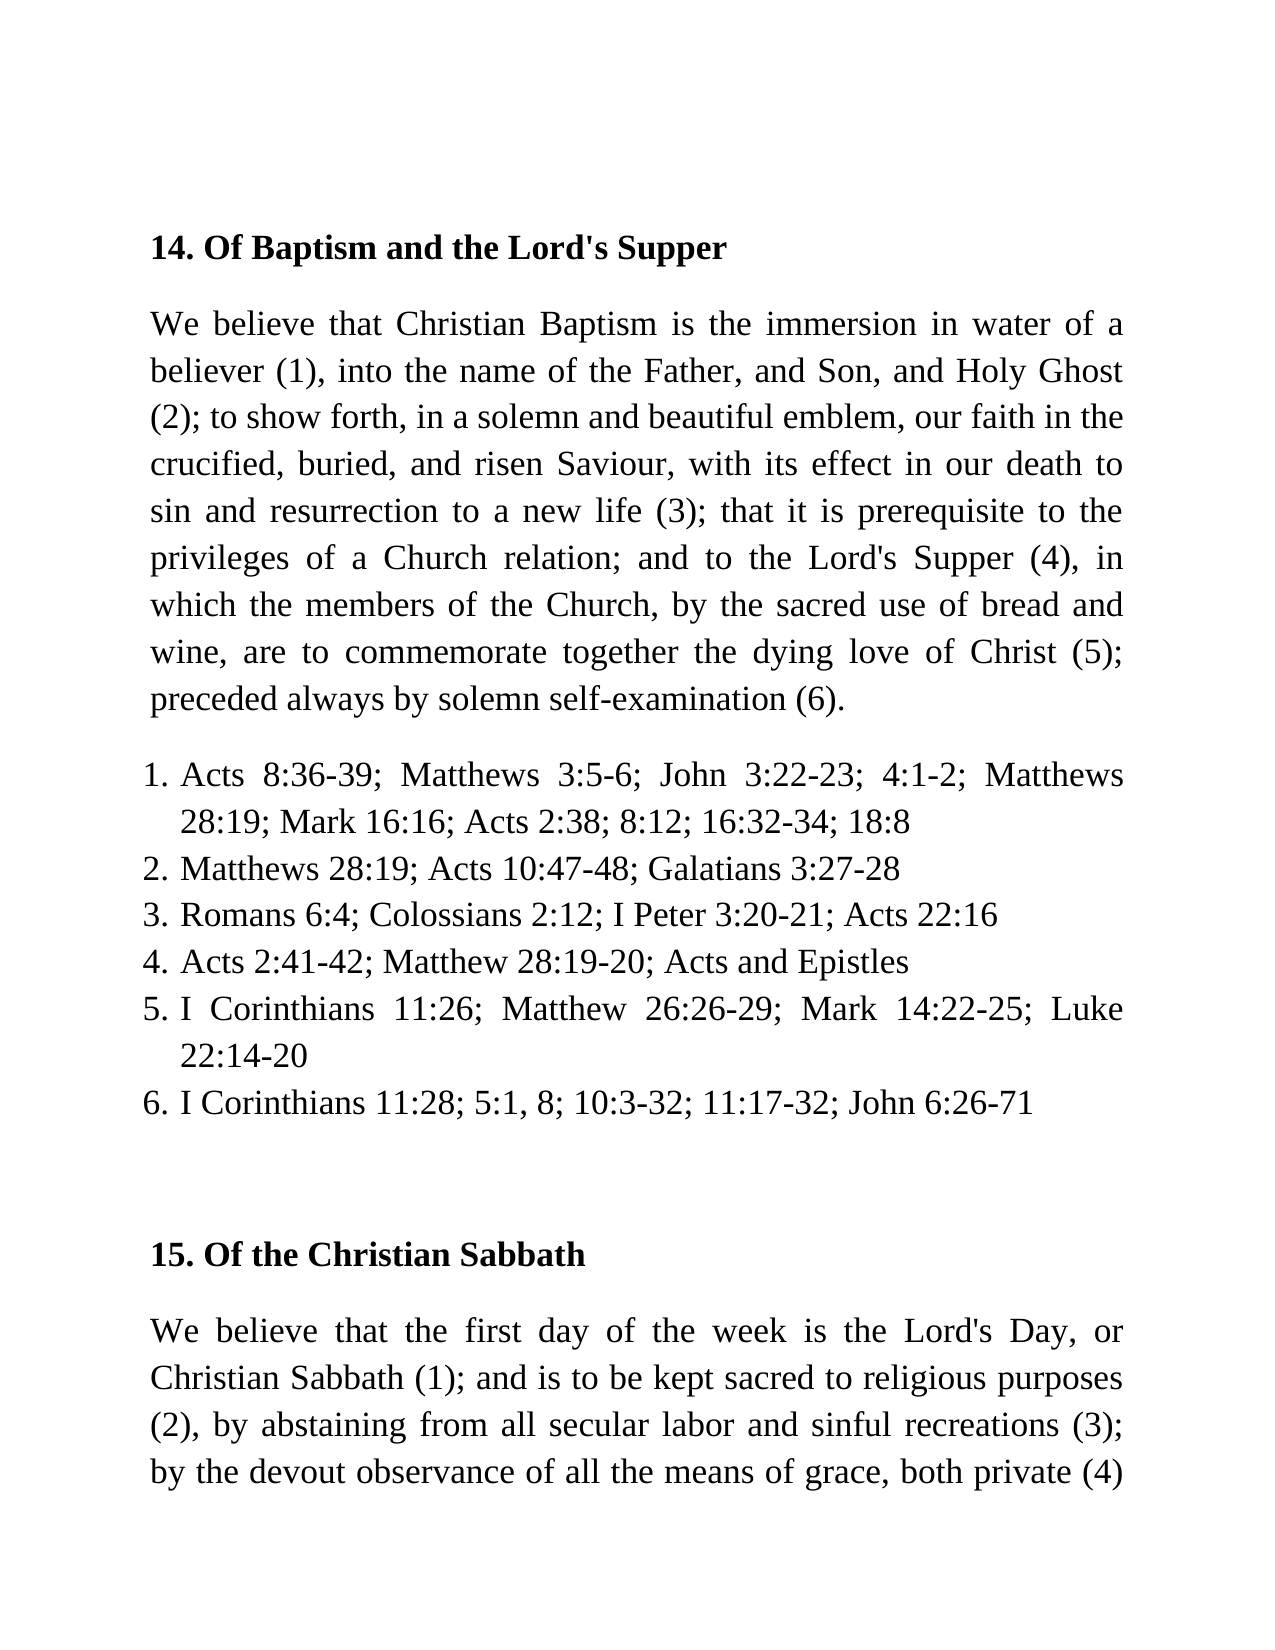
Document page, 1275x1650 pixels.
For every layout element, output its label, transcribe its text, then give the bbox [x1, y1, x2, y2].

list I Corinthians 11:26; Matthew 26:26-29; Mark 14:22-25; Luke 22:14-20 [142, 987, 1125, 1075]
text 14. Of Baptism and the Lord's Supper [150, 226, 1125, 267]
list Acts 8:36-39; Matthews 3:5-6; John 3:22-23; 4:1-2; Matthews 28:19; Mark 16:16; Acts 2:38; 8:12; 16:32-34; 18:8 [142, 753, 1125, 841]
text 15. Of the Christian Sabbath [150, 1233, 1125, 1274]
list Romans 6:4; Colossians 2:12; I Peter 3:20-21; Acts 22:16 [142, 894, 1125, 934]
list I Corinthians 11:28; 5:1, 8; 10:3-32; 11:17-32; John 6:26-71 [142, 1081, 1125, 1122]
list Acts 2:41-42; Matthew 28:19-20; Acts and Epistles [142, 941, 1125, 981]
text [150, 1309, 1125, 1491]
list Matthews 28:19; Acts 10:47-48; Galatians 3:27-28 [142, 847, 1125, 888]
text We believe that Christian Baptism is the immersion in water of a believer (1), into the name of the Father, and Son, and Holy Ghost (2); to show forth, in a solemn and beautiful emblem, our faith in the crucified, buried, and risen Saviour, with its effect in our death to sin and resurrection to a new life (3); that it is prerequisite to the privileges of a Church relation; and to the Lord's Supper (4), in which the members of the Church, by the sacred use of bread and wine, are to commemorate together the dying love of Christ (5); preceded always by solemn self-examination (6). [150, 302, 1125, 718]
